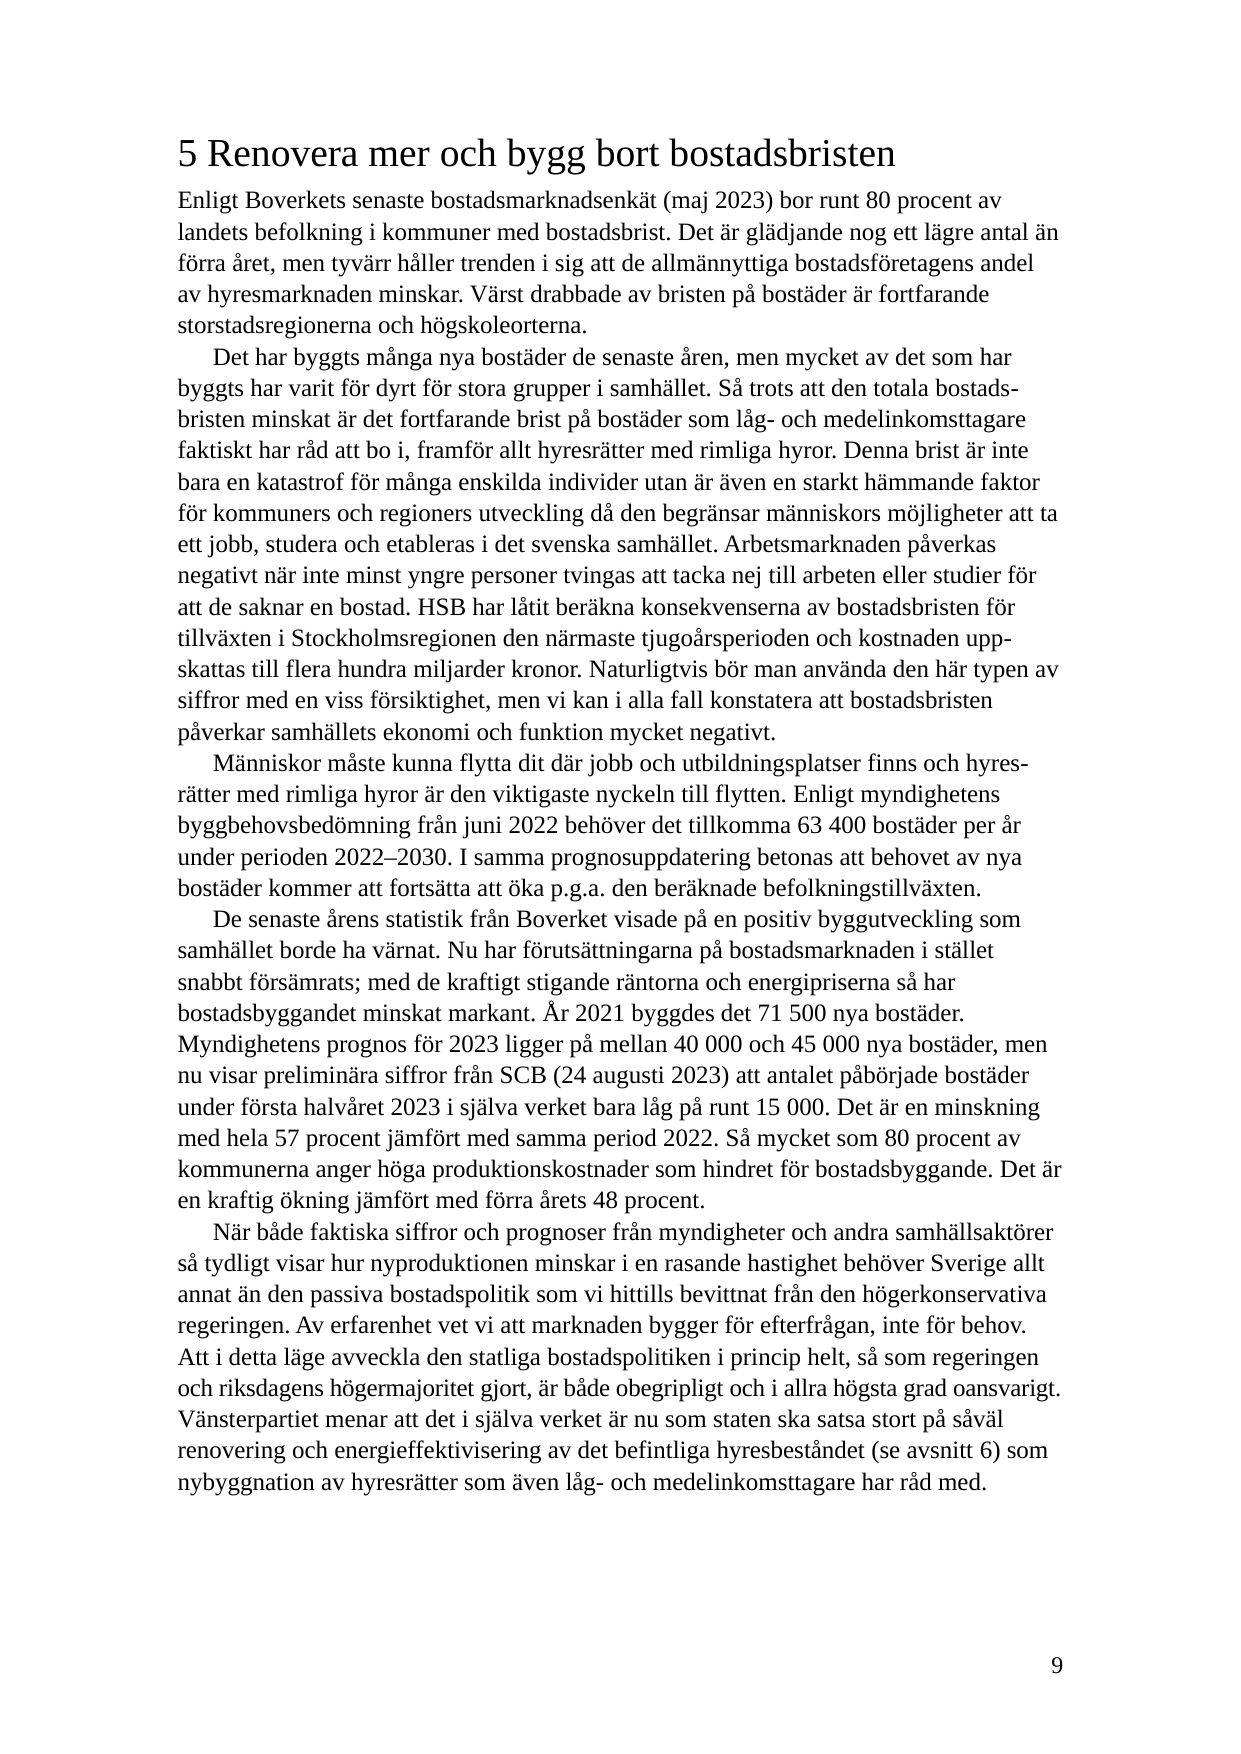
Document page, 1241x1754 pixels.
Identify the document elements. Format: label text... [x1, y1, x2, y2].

text Människor måste kunna flytta dit där jobb och utbildningsplatser finns och hyresrätter med rimliga hyror är den viktigaste nyckeln till flytten. Enligt myndighetens byggbehovsbedömning från juni 2022 behöver det tillkomma 63 400 bostäder per år under perioden 2022–2030. I samma prognosuppdatering betonas att behovet av nya bostäder kommer att fortsätta att öka p.g.a. den beräknade befolkningstillväxten. [177, 745, 1063, 902]
text De senaste årens statistik från Boverket visade på en positiv byggutveckling som samhället borde ha värnat. Nu har förutsättningarna på bostadsmarknaden i stället snabbt försämrats; med de kraftigt stigande räntorna och energipriserna så har bostadsbyggandet minskat markant. År 2021 byggdes det 71 500 nya bostäder. Myndighetens prognos för 2023 ligger på mellan 40 000 och 45 000 nya bostäder, men nu visar preliminära siffror från SCB (24 augusti 2023) att antalet påbörjade bostäder under första halvåret 2023 i själva verket bara låg på runt 15 000. Det är en minskning med hela 57 procent jämfört med samma period 2022. Så mycket som 80 procent av kommunerna anger höga produktionskostnader som hindret för bostadsbyggande. Det är en kraftig ökning jämfört med förra årets 48 procent. [177, 902, 1063, 1214]
text Det har byggts många nya bostäder de senaste åren, men mycket av det som har byggts har varit för dyrt för stora grupper i samhället. Så trots att den totala bostadsbristen minskat är det fortfarande brist på bostäder som låg- och medelinkomsttagare faktiskt har råd att bo i, framför allt hyresrätter med rimliga hyror. Denna brist är inte bara en katastrof för många enskilda individer utan är även en starkt hämmande faktor för kommuners och regioners utveckling då den begränsar människors möjligheter att ta ett jobb, studera och etableras i det svenska samhället. Arbetsmarknaden påverkas negativt när inte minst yngre personer tvingas att tacka nej till arbeten eller studier för att de saknar en bostad. HSB har låtit beräkna konsekvenserna av bostadsbristen för tillväxten i Stockholmsregionen den närmaste tjugoårsperioden och kostnaden uppskattas till flera hundra miljarder kronor. Naturligtvis bör man använda den här typen av siffror med en viss försiktighet, men vi kan i alla fall konstatera att bostadsbristen påverkar samhällets ekonomi och funktion mycket negativt. [177, 339, 1063, 745]
text När både faktiska siffror och prognoser från myndigheter och andra samhällsaktörer så tydligt visar hur nyproduktionen minskar i en rasande hastighet behöver Sverige allt annat än den passiva bostadspolitik som vi hittills bevittnat från den högerkonservativa regeringen. Av erfarenhet vet vi att marknaden bygger för efterfrågan, inte för behov. Att i detta läge avveckla den statliga bostadspolitiken i princip helt, så som regeringen och riksdagens högermajoritet gjort, är både obegripligt och i allra högsta grad oansvarigt. Vänsterpartiet menar att det i själva verket är nu som staten ska satsa stort på såväl renovering och energieffektivisering av det befintliga hyresbeståndet (se avsnitt 6) som nybyggnation av hyresrätter som även låg- och medelinkomsttagare har råd med. [177, 1214, 1063, 1495]
text Renovera mer och bygg bort bostadsbristen [177, 134, 1063, 174]
text Enligt Boverkets senaste bostadsmarknadsenkät (maj 2023) bor runt 80 procent av landets befolkning i kommuner med bostadsbrist. Det är glädjande nog ett lägre antal än förra året, men tyvärr håller trenden i sig att de allmännyttiga bostadsföretagens andel av hyresmarknaden minskar. Värst drabbade av bristen på bostäder är fortfarande storstadsregionerna och högskoleorterna. [177, 183, 1063, 339]
